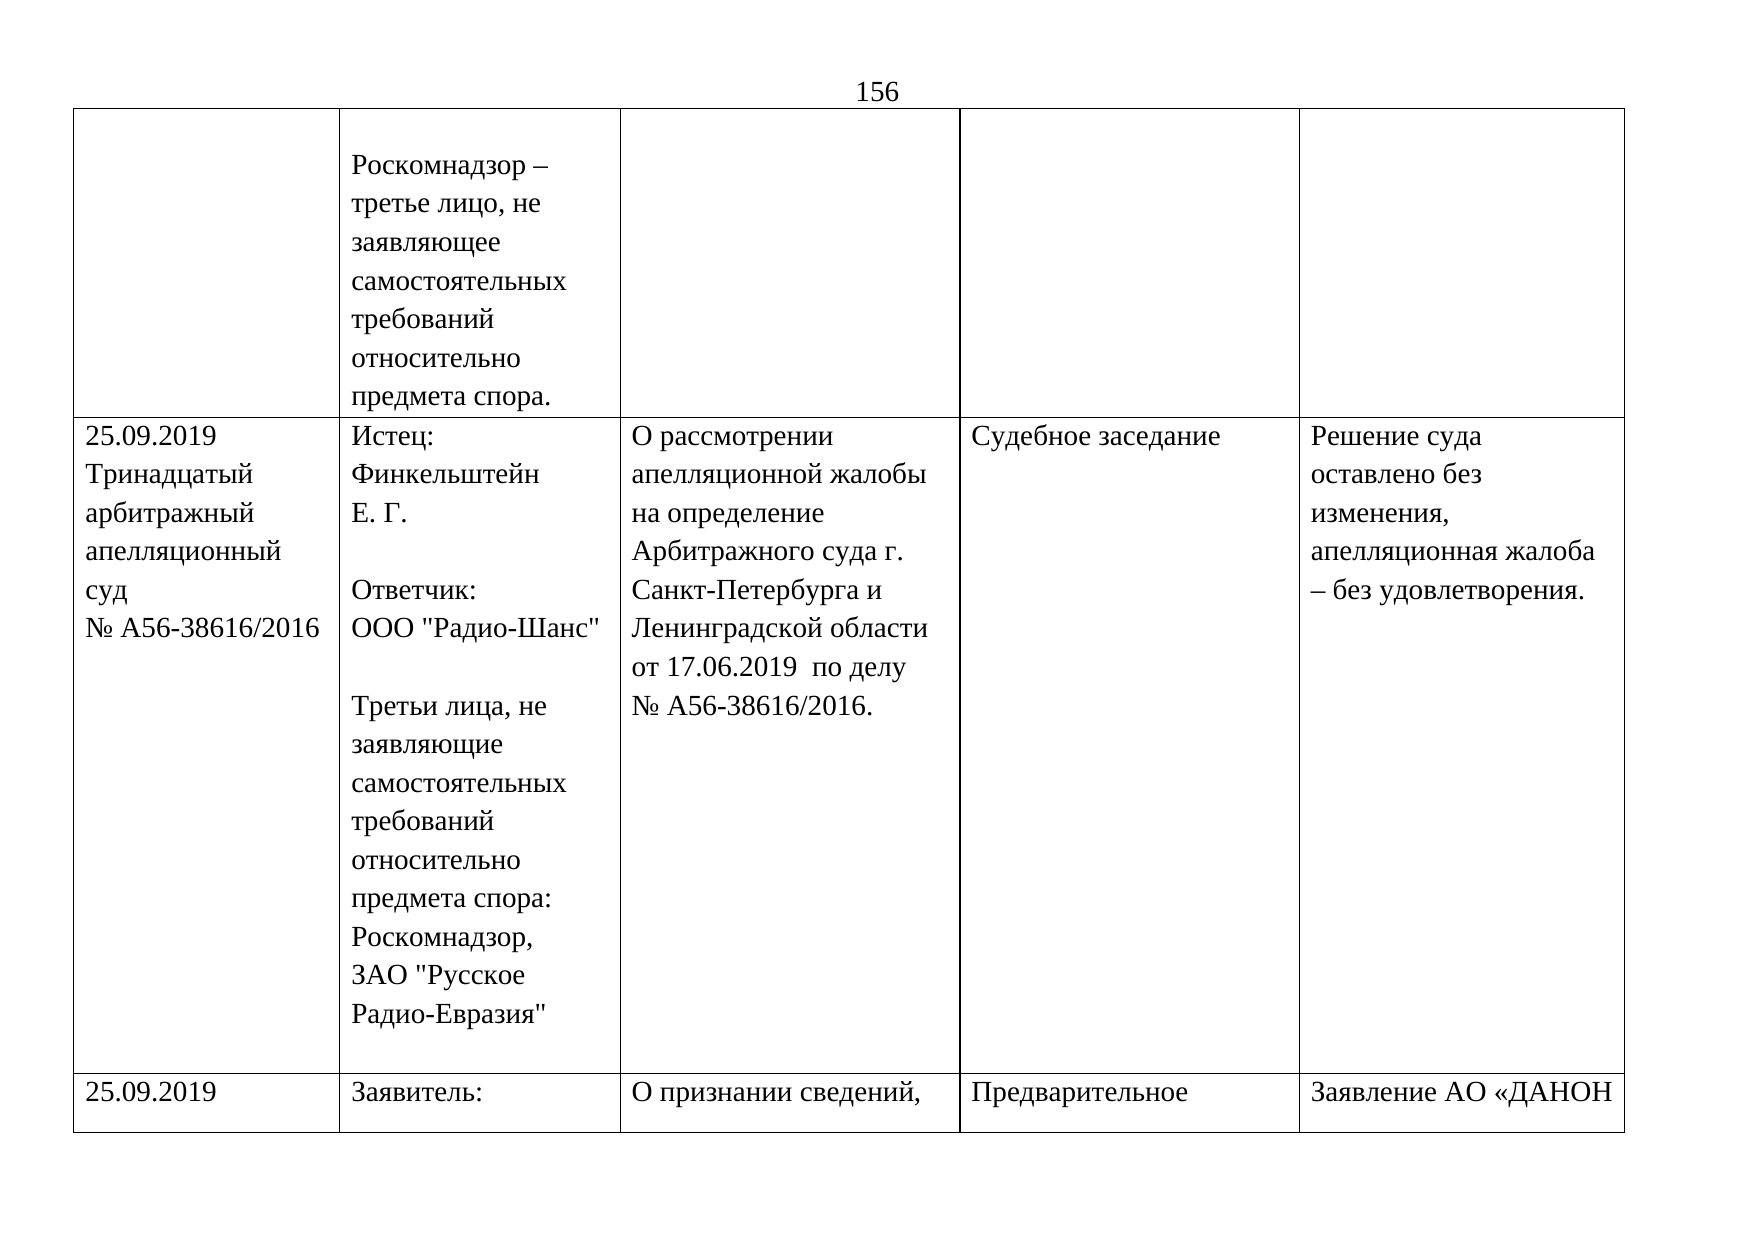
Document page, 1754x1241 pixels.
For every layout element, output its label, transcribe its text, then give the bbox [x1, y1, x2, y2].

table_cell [961, 109, 1299, 417]
table_cell О рассмотрении апелляционной жалобы на определение Арбитражного суда г. Санкт-Петербурга и Ленинградской области от 17.06.2019 по делу № А56-38616/2016. [621, 418, 959, 1073]
table_cell Истец: Финкельштейн Е. Г. Ответчик: ООО "Радио-Шанс" Третьи лица, не заявляющие самостоятельных требований относительно предмета спора: Роскомнадзор, ЗАО "Русское Радио-Евразия" [340, 418, 620, 1073]
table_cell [961, 1074, 1299, 1132]
table_cell Судебное заседание [961, 418, 1299, 1073]
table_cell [74, 1074, 339, 1132]
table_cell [340, 1074, 620, 1132]
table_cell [1300, 109, 1624, 417]
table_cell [621, 1074, 959, 1132]
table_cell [621, 109, 959, 417]
table_cell Решение суда оставлено без изменения, апелляционная жалоба – без удовлетворения. [1300, 418, 1624, 1073]
table_cell 25.09.2019 Тринадцатый арбитражный апелляционный суд № А56-38616/2016 [74, 418, 339, 1073]
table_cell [74, 109, 339, 417]
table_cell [340, 109, 620, 417]
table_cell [1300, 1074, 1624, 1132]
